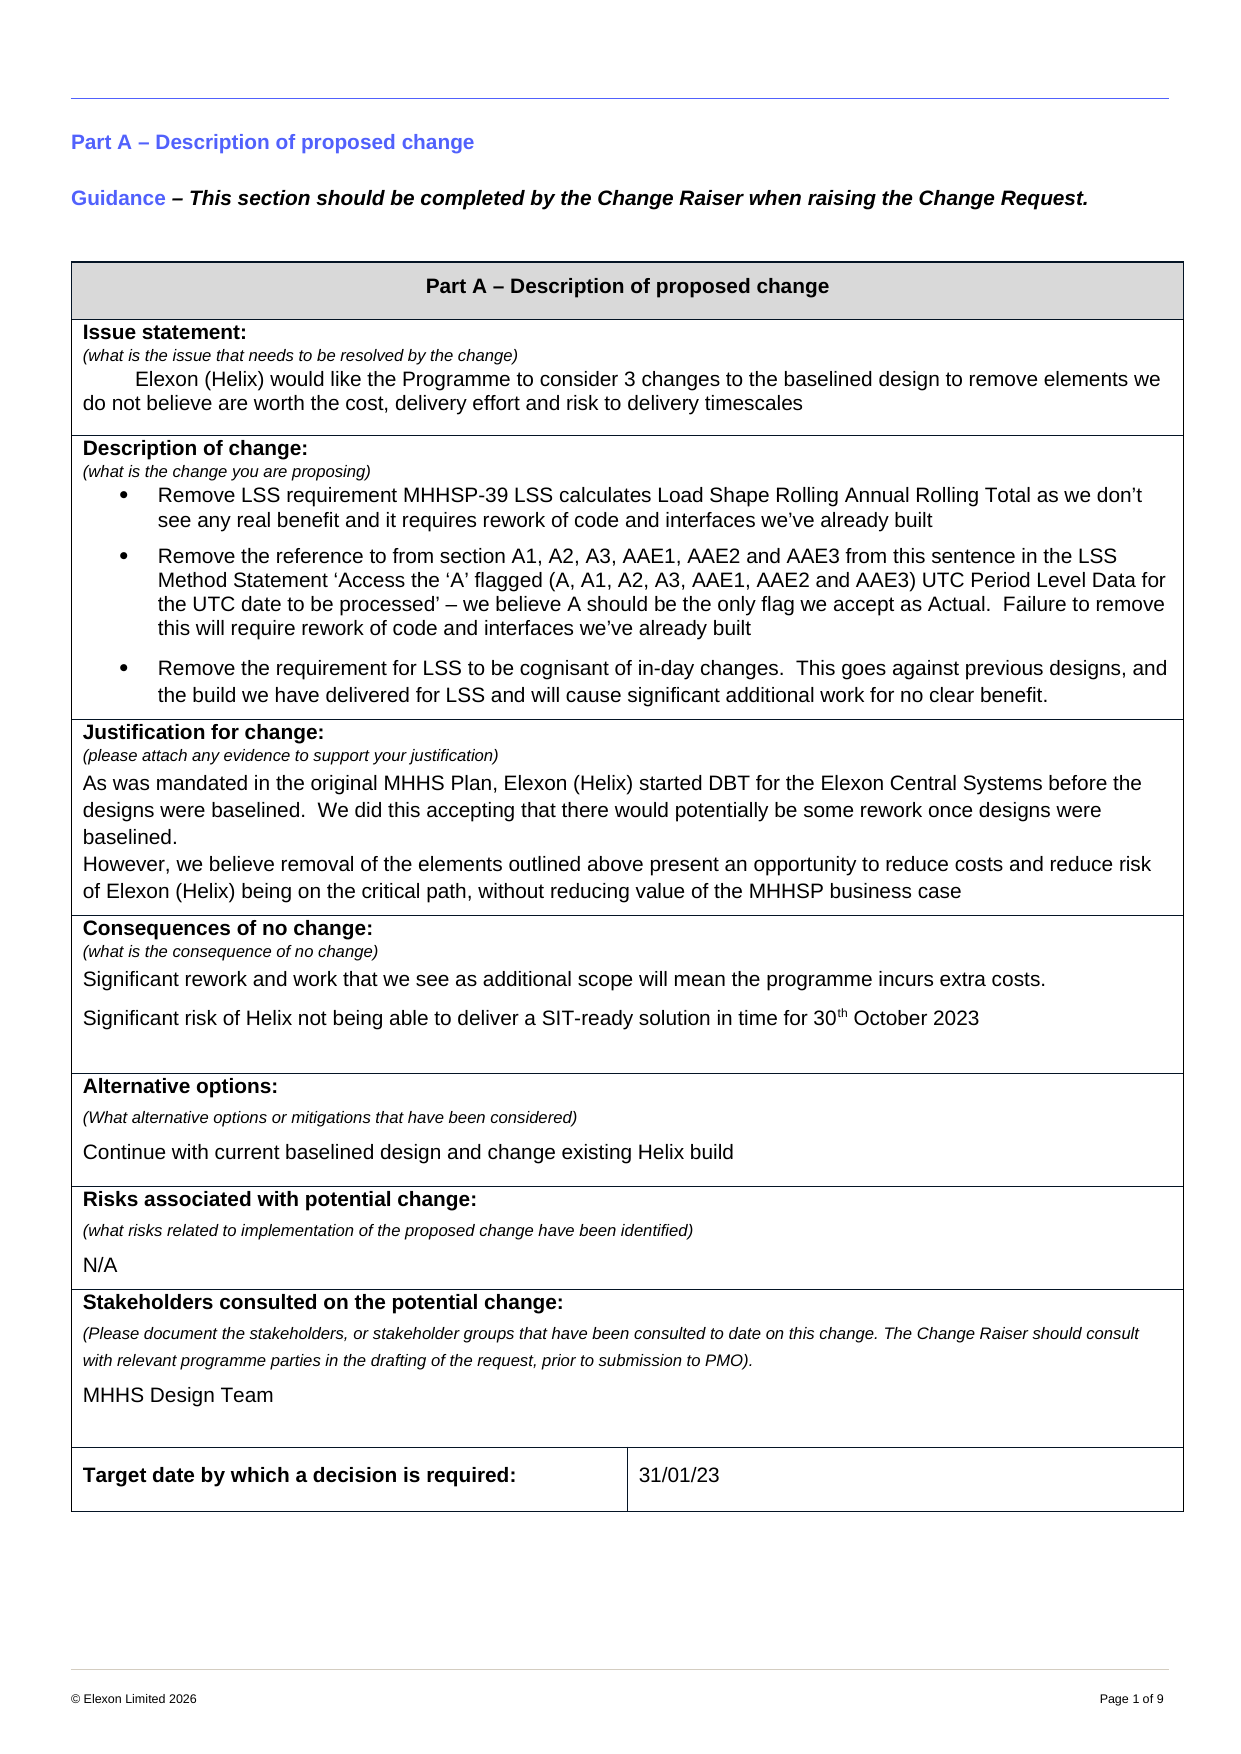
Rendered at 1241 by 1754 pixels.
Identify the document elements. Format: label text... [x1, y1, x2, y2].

table_cell Justification for change: (please attach any evidence to support your justification) As was mandated in the original MHHS Plan, Elexon (Helix) started DBT for the Elexon Central Systems before the designs were baselined. We did this accepting that there would potentially be some rework once designs were baselined. However, we believe removal of the elements outlined above present an opportunity to reduce costs and reduce risk of Elexon (Helix) being on the critical path, without reducing value of the MHHSP business case [72, 720, 1183, 915]
table_cell Alternative options: (What alternative options or mitigations that have been considered) Continue with current baselined design and change existing Helix build [72, 1074, 1183, 1186]
table_cell Issue statement: (what is the issue that needs to be resolved by the change) Elexon (Helix) would like the Programme to consider 3 changes to the baselined design to remove elements we do not believe are worth the cost, delivery effort and risk to delivery timescales [72, 320, 1183, 435]
table_cell 31/01/23 [628, 1448, 1183, 1511]
table_cell Stakeholders consulted on the potential change: (Please document the stakeholders, or stakeholder groups that have been consulted to date on this change. The Change Raiser should consult with relevant programme parties in the drafting of the request, prior to submission to PMO). MHHS Design Team [72, 1290, 1183, 1447]
table_cell Risks associated with potential change: (what risks related to implementation of the proposed change have been identified) N/A [72, 1187, 1183, 1289]
table_cell Consequences of no change: (what is the consequence of no change) Significant rework and work that we see as additional scope will mean the programme incurs extra costs. Significant risk of Helix not being able to deliver a SIT-ready solution in time for 30th October 2023 [72, 916, 1183, 1073]
table_header Part A – Description of proposed change [72, 263, 1183, 319]
table_cell Description of change: (what is the change you are proposing) Remove LSS requirement MHHSP-39 LSS calculates Load Shape Rolling Annual Rolling Total as we don’t see any real benefit and it requires rework of code and interfaces we’ve already built Remove the reference to from section A1, A2, A3, AAE1, AAE2 and AAE3 from this sentence in the LSS Method Statement ‘Access the ‘A’ flagged (A, A1, A2, A3, AAE1, AAE2 and AAE3) UTC Period Level Data for the UTC date to be processed’ – we believe A should be the only flag we accept as Actual. Failure to remove this will require rework of code and interfaces we’ve already built Remove the requirement for LSS to be cognisant of in-day changes. This goes against previous designs, and the build we have delivered for LSS and will cause significant additional work for no clear benefit. [72, 436, 1183, 719]
table_cell Target date by which a decision is required: [72, 1448, 627, 1511]
subtitle Part A – Description of proposed change [71, 99, 1169, 155]
text Guidance – This section should be completed by the Change Raiser when raising the Change Request. [71, 182, 1169, 209]
